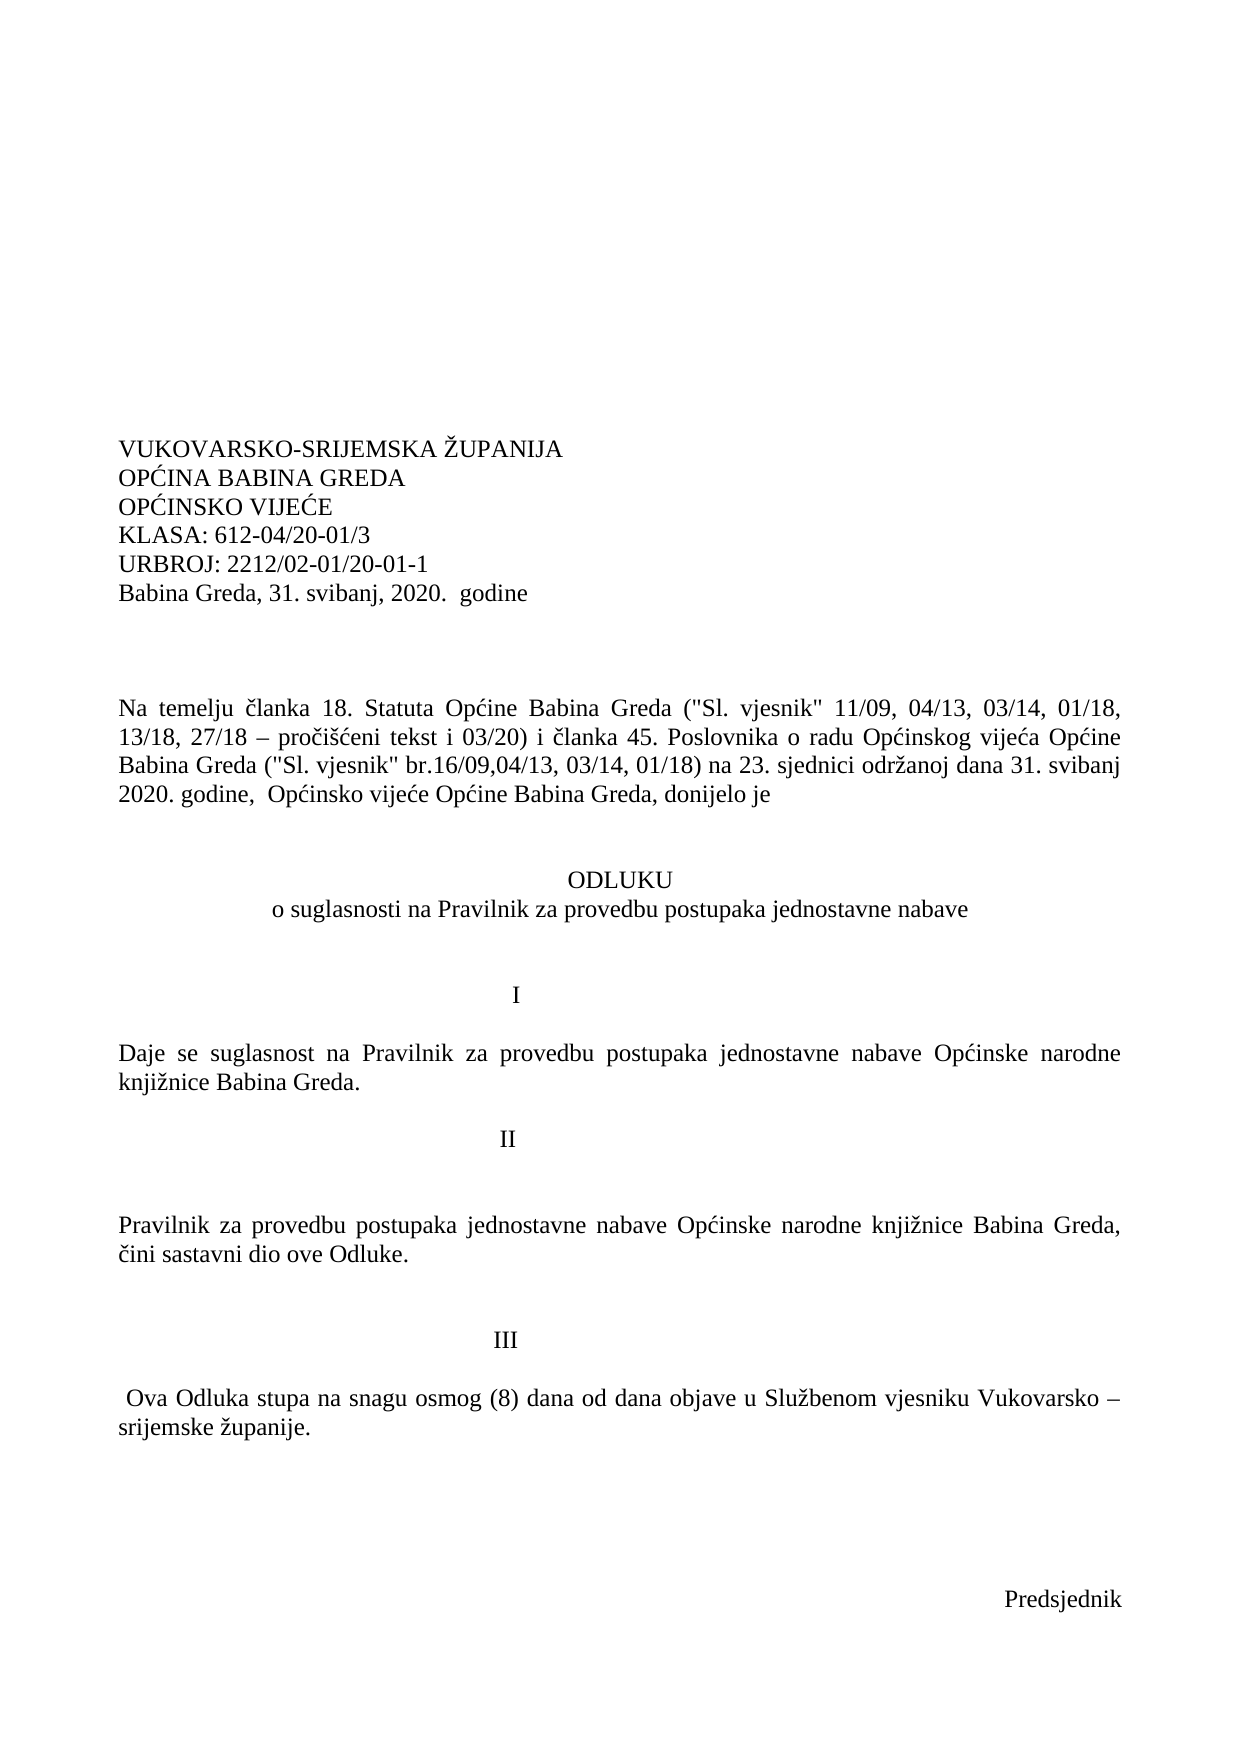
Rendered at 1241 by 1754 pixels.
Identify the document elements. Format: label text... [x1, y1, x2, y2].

text OPĆINSKO VIJEĆE [118, 492, 1122, 521]
text o suglasnosti na Pravilnik za provedbu postupaka jednostavne nabave [118, 894, 1122, 923]
text III [118, 1326, 1122, 1354]
text Pravilnik za provedbu postupaka jednostavne nabave Općinske narodne knjižnice Babina Greda, čini sastavni dio ove Odluke. [118, 1211, 1122, 1268]
text Daje se suglasnost na Pravilnik za provedbu postupaka jednostavne nabave Općinske narodne knjižnice Babina Greda. [118, 1038, 1122, 1096]
text I [118, 981, 1122, 1009]
text Predsjednik [118, 1584, 1122, 1613]
text Ova Odluka stupa na snagu osmog (8) dana od dana objave u Službenom vjesniku Vukovarsko – srijemske županije. [118, 1383, 1122, 1441]
text ODLUKU [118, 866, 1122, 894]
text KLASA: 612-04/20-01/3 [118, 521, 1122, 549]
text Na temelju članka 18. Statuta Općine Babina Greda ("Sl. vjesnik" 11/09, 04/13, 03/14, 01/18, 13/18, 27/18 – pročišćeni tekst i 03/20) i članka 45. Poslovnika o radu Općinskog vijeća Općine Babina Greda ("Sl. vjesnik" br.16/09,04/13, 03/14, 01/18) na 23. sjednici održanoj dana 31. svibanj 2020. godine, Općinsko vijeće Općine Babina Greda, donijelo je [118, 693, 1122, 808]
text Babina Greda, 31. svibanj, 2020. godine [118, 578, 1122, 607]
text URBROJ: 2212/02-01/20-01-1 [118, 549, 1122, 578]
text OPĆINA BABINA GREDA [118, 463, 1122, 492]
text VUKOVARSKO-SRIJEMSKA ŽUPANIJA [118, 434, 1122, 463]
text II [118, 1124, 1122, 1153]
